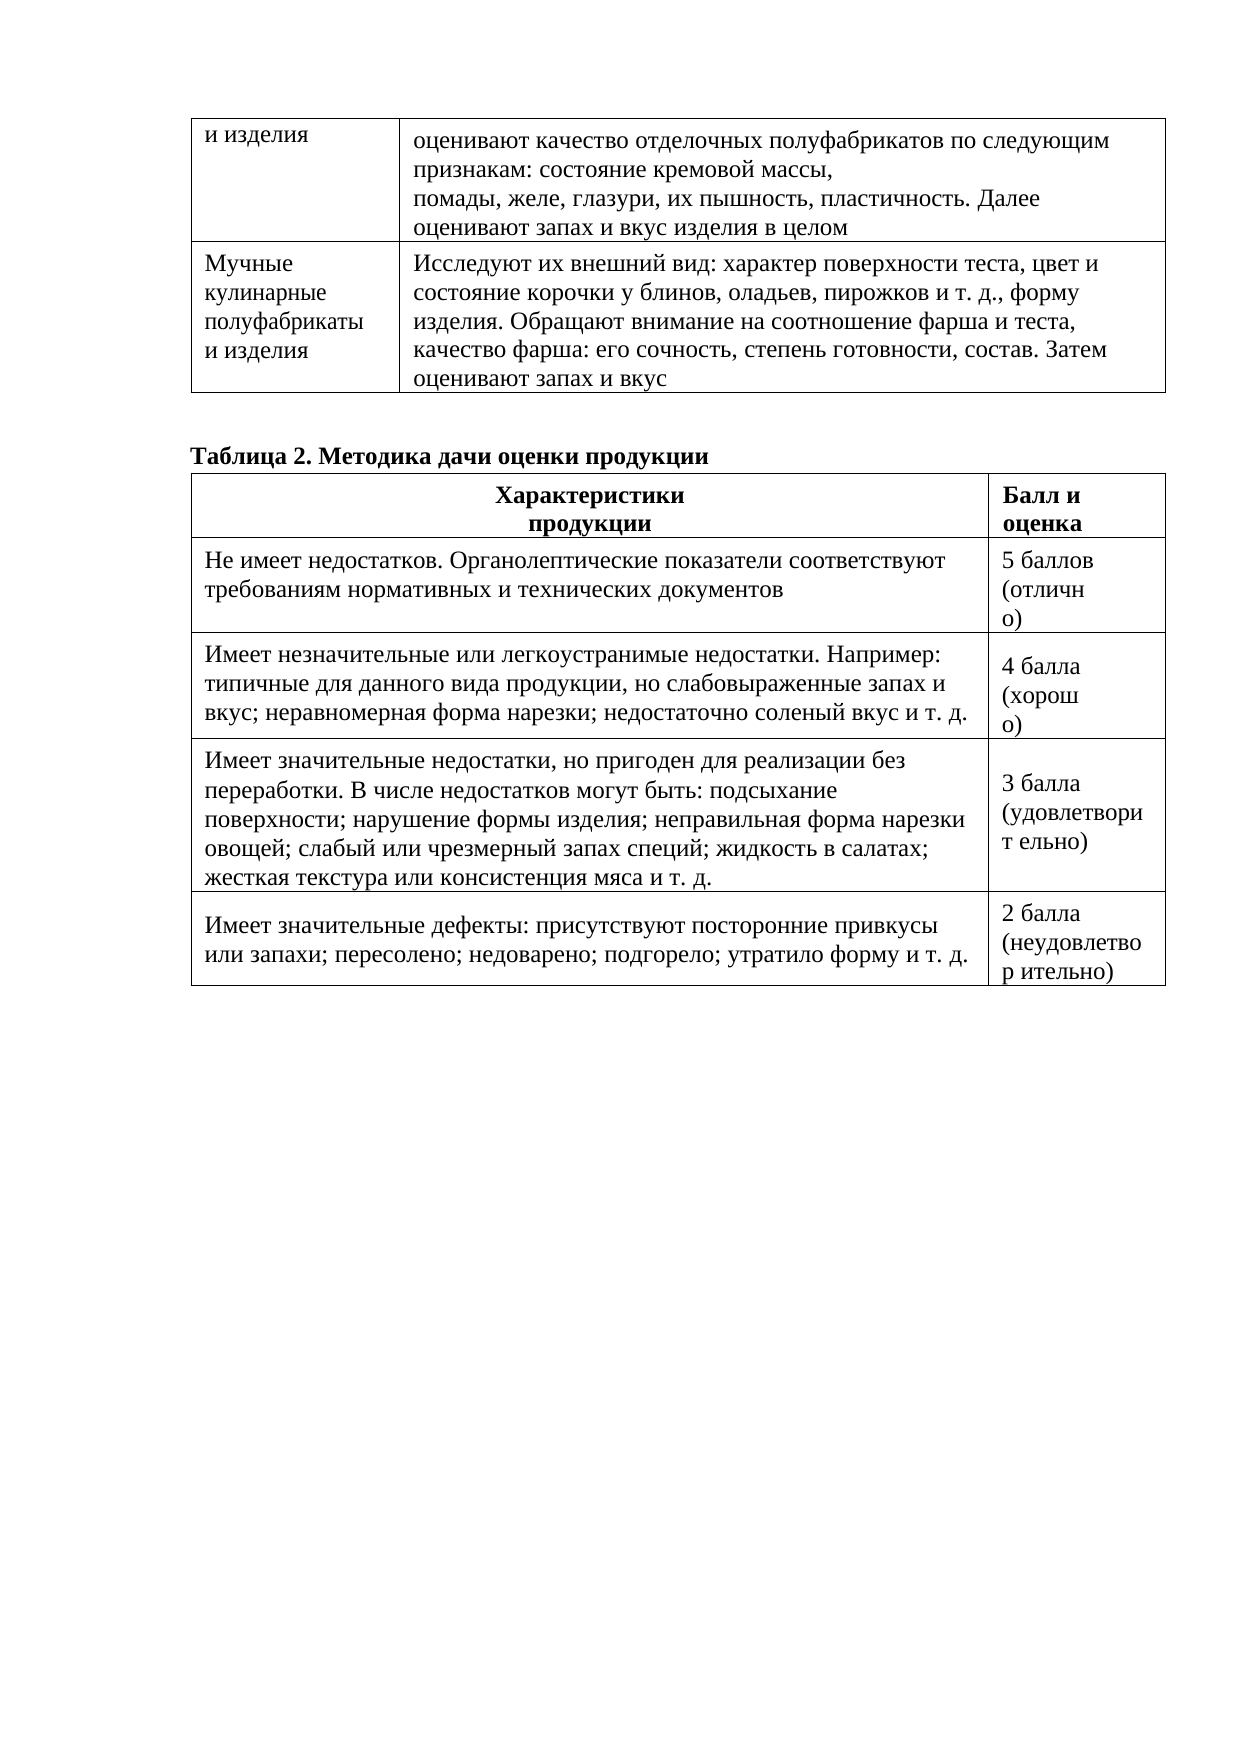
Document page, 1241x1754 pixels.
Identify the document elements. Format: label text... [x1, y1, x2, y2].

table_cell Исследуют их внешний вид: характер поверхности теста, цвет и состояние корочки у блинов, оладьев, пирожков и т. д., форму изделия. Обращают внимание на соотношение фарша и теста, качество фарша: его сочность, степень готовности, состав. Затем оценивают запах и вкус [400, 242, 1165, 392]
table_cell Имеет незначительные или легкоустранимые недостатки. Например: типичные для данного вида продукции, но слабовыраженные запах и вкус; неравномерная форма нарезки; недостаточно соленый вкус и т. д. [192, 633, 988, 738]
table_header Балл и оценка [989, 474, 1165, 537]
table_cell Имеет значительные недостатки, но пригоден для реализации без переработки. В числе недостатков могут быть: подсыхание поверхности; нарушение формы изделия; неправильная форма нарезки овощей; слабый или чрезмерный запах специй; жидкость в салатах; жесткая текстура или консистенция мяса и т. д. [192, 739, 988, 891]
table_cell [400, 119, 1165, 241]
table_cell Мучные кулинарные полуфабрикаты и изделия [192, 242, 399, 392]
table_cell 2 балла (неудовлетвор ительно) [989, 892, 1165, 985]
table_cell 4 балла (хорошо) [989, 633, 1165, 738]
text Таблица 2. Методика дачи оценки продукции [190, 441, 1152, 469]
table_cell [192, 119, 399, 241]
table_header Характеристики продукции [192, 474, 988, 537]
table_cell 5 баллов (отлично) [989, 538, 1165, 632]
table_cell Имеет значительные дефекты: присутствуют посторонние привкусы или запахи; пересолено; недоварено; подгорело; утратило форму и т. д. [192, 892, 988, 985]
table_cell Не имеет недостатков. Органолептические показатели соответствуют требованиям нормативных и технических документов [192, 538, 988, 632]
table_cell 3 балла (удовлетворит ельно) [989, 739, 1165, 891]
